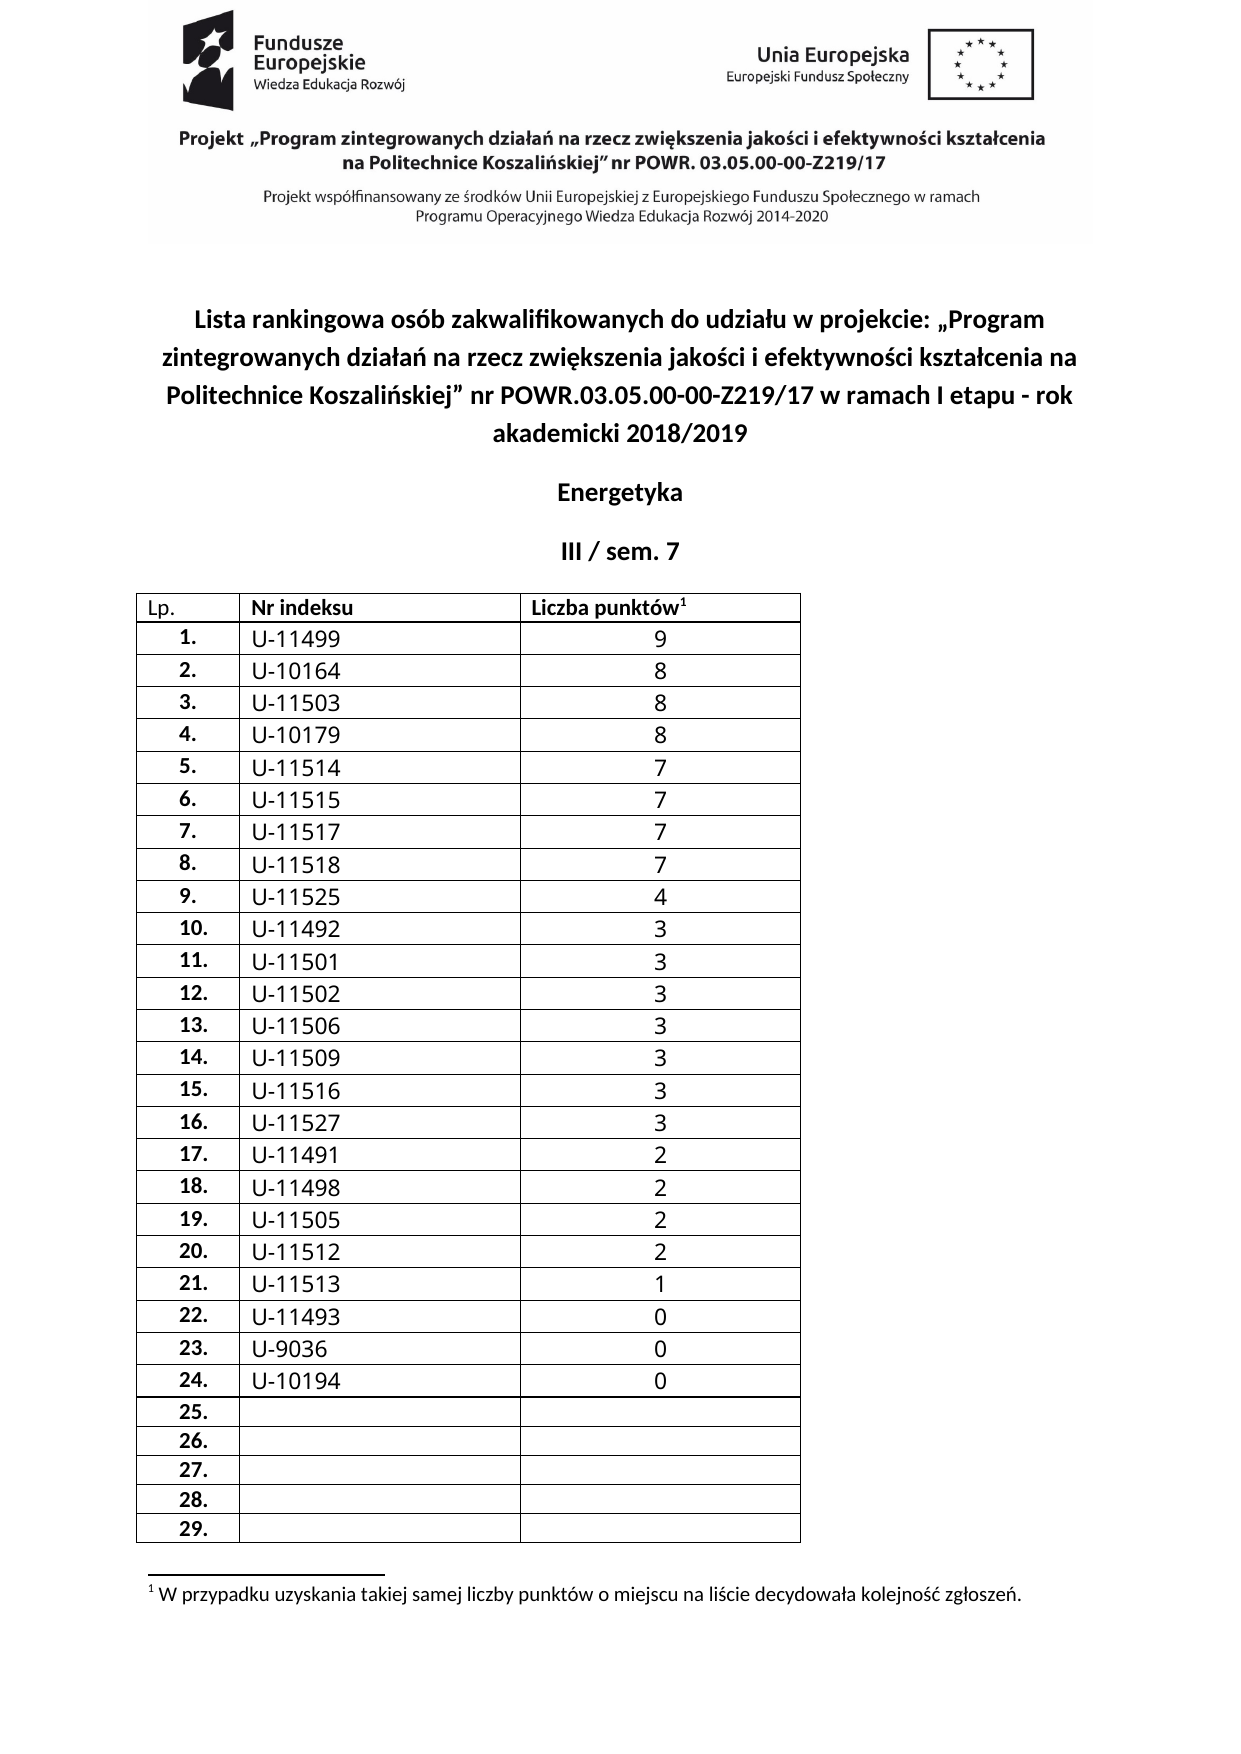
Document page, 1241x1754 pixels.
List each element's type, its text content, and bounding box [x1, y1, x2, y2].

table_cell 2 [521, 1171, 800, 1203]
text Energetyka [148, 475, 1093, 508]
table_cell [137, 1333, 239, 1364]
table_cell [137, 849, 239, 880]
table_cell [137, 1398, 239, 1426]
table_cell [137, 945, 239, 977]
table_cell 4 [521, 881, 800, 912]
table_cell [137, 1365, 239, 1396]
table_cell 3 [521, 1042, 800, 1073]
table_cell U-10179 [240, 719, 520, 751]
table_cell [521, 1398, 800, 1426]
table_cell U-11501 [240, 945, 520, 977]
table_cell 7 [521, 849, 800, 880]
table_cell [137, 816, 239, 847]
table_cell 3 [521, 978, 800, 1009]
table_cell [240, 1398, 520, 1426]
picture [147, 0, 1093, 244]
table_cell 3 [521, 1010, 800, 1041]
table_cell 2 [521, 1139, 800, 1170]
table_cell U-10164 [240, 655, 520, 686]
table_cell [240, 1514, 520, 1542]
table_cell 9 [521, 623, 800, 654]
table_cell U-11506 [240, 1010, 520, 1041]
table_cell 8 [521, 719, 800, 751]
table_cell U-11515 [240, 784, 520, 815]
table_cell 7 [521, 784, 800, 815]
table_cell U-11516 [240, 1075, 520, 1106]
table_cell 3 [521, 945, 800, 977]
table_cell 2 [521, 1204, 800, 1235]
table_header Liczba punktów [521, 594, 800, 621]
table_cell 7 [521, 752, 800, 783]
table_cell 7 [521, 816, 800, 847]
table_cell [137, 752, 239, 783]
table_cell U-11491 [240, 1139, 520, 1170]
table_cell [137, 1075, 239, 1106]
table_cell [137, 1107, 239, 1138]
table_cell U-11499 [240, 623, 520, 654]
table_header Lp. [137, 594, 239, 621]
table_cell [137, 881, 239, 912]
table_cell 0 [521, 1333, 800, 1364]
table_cell [137, 1456, 239, 1484]
table_cell [137, 1171, 239, 1203]
table_cell [521, 1427, 800, 1454]
table_cell 3 [521, 1075, 800, 1106]
table_cell [137, 1042, 239, 1073]
table_cell U-11527 [240, 1107, 520, 1138]
table_cell U-11505 [240, 1204, 520, 1235]
table_cell U-9036 [240, 1333, 520, 1364]
table_cell [137, 1485, 239, 1513]
table_cell [137, 1514, 239, 1542]
table_cell U-11514 [240, 752, 520, 783]
table_cell [137, 1236, 239, 1267]
table_cell [137, 913, 239, 944]
table_cell 3 [521, 913, 800, 944]
text Lista rankingowa osób zakwalifikowanych do udziału w projekcie: „Program zintegrowanych działań na rzecz zwiększenia jakości i efektywności kształcenia na Politechnice Koszalińskiej” nr POWR.03.05.00-00-Z219/17 w ramach I etapu - rok akademicki 2018/2019 [148, 302, 1093, 449]
table_cell [521, 1514, 800, 1542]
table_cell [137, 784, 239, 815]
table_cell [521, 1485, 800, 1513]
table_cell 8 [521, 655, 800, 686]
table_cell [137, 1204, 239, 1235]
table_cell [137, 655, 239, 686]
table_cell [137, 1427, 239, 1454]
table_cell 8 [521, 687, 800, 718]
table_cell [137, 1139, 239, 1170]
table_cell 3 [521, 1107, 800, 1138]
table_cell U-11503 [240, 687, 520, 718]
table_cell U-11498 [240, 1171, 520, 1203]
table_cell U-11513 [240, 1268, 520, 1299]
table_cell 2 [521, 1236, 800, 1267]
table_cell U-11512 [240, 1236, 520, 1267]
table_cell U-11517 [240, 816, 520, 847]
table_cell [137, 1301, 239, 1332]
table_cell [137, 978, 239, 1009]
table_cell U-10194 [240, 1365, 520, 1396]
table_cell [137, 719, 239, 751]
table_cell [137, 623, 239, 654]
table_cell U-11493 [240, 1301, 520, 1332]
table_cell [240, 1456, 520, 1484]
text III / sem. 7 [148, 534, 1093, 567]
table_cell U-11509 [240, 1042, 520, 1073]
table_cell 1 [521, 1268, 800, 1299]
table_cell [521, 1456, 800, 1484]
table_cell [240, 1427, 520, 1454]
table_cell U-11492 [240, 913, 520, 944]
table_cell U-11518 [240, 849, 520, 880]
table_cell [137, 1268, 239, 1299]
table_cell 0 [521, 1365, 800, 1396]
table_cell U-11525 [240, 881, 520, 912]
table_cell [137, 687, 239, 718]
table_cell U-11502 [240, 978, 520, 1009]
table_cell [240, 1485, 520, 1513]
table_cell [137, 1010, 239, 1041]
table_header Nr indeksu [240, 594, 520, 621]
table_cell 0 [521, 1301, 800, 1332]
